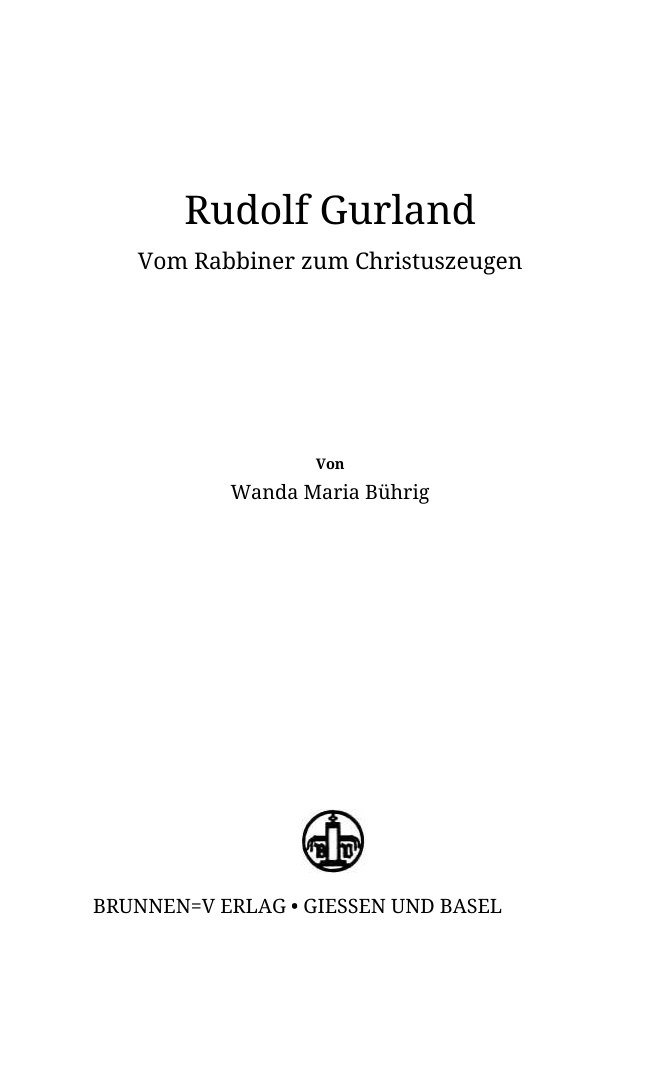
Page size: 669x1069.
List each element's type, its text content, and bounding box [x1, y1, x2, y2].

subtitle Vom Rabbiner zum Christuszeugen [138, 251, 560, 274]
text BRUNNEN=V ERLAG • GIESSEN UND BASEL [93, 898, 502, 918]
text Wanda Maria Bührig [104, 483, 556, 503]
picture [301, 809, 366, 874]
subtitle Rudolf Gurland [104, 193, 556, 233]
text Von [104, 458, 556, 473]
